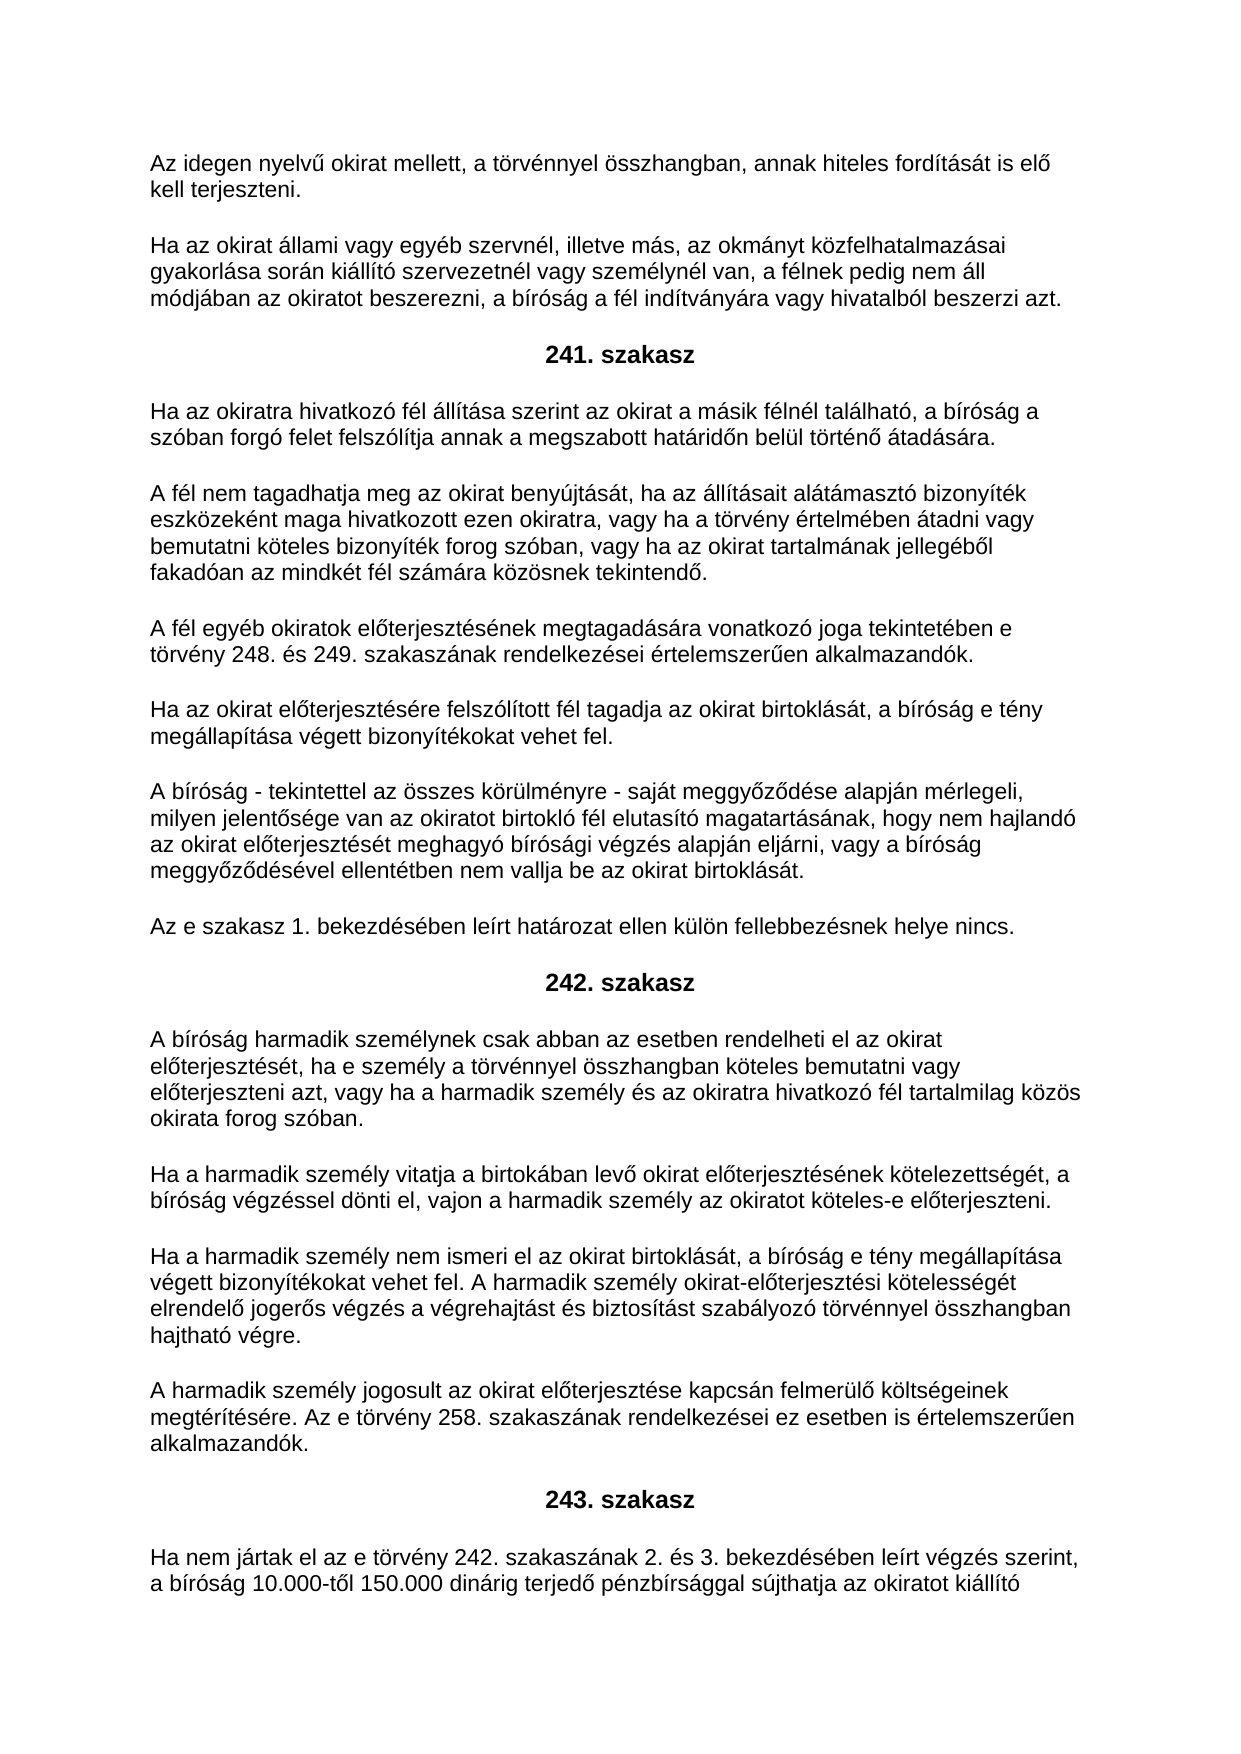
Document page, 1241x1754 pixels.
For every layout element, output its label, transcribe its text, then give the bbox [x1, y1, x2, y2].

text A bíróság - tekintettel az összes körülményre - saját meggyőződése alapján mérlegeli, milyen jelentősége van az okiratot birtokló fél elutasító magatartásának, hogy nem hajlandó az okirat előterjesztését meghagyó bírósági végzés alapján eljárni, vagy a bíróság meggyőződésével ellentétben nem vallja be az okirat birtoklását. [150, 778, 1090, 884]
text A harmadik személy jogosult az okirat előterjesztése kapcsán felmerülő költségeinek megtérítésére. Az e törvény 258. szakaszának rendelkezései ez esetben is értelemszerűen alkalmazandók. [150, 1377, 1090, 1456]
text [150, 1543, 1090, 1596]
text 243. szakasz [150, 1486, 1090, 1514]
text Ha az okirat állami vagy egyéb szervnél, illetve más, az okmányt közfelhatalmazásai gyakorlása során kiállító szervezetnél vagy személynél van, a félnek pedig nem áll módjában az okiratot beszerezni, a bíróság a fél indítványára vagy hivatalból beszerzi azt. [150, 232, 1090, 311]
text A fél nem tagadhatja meg az okirat benyújtását, ha az állításait alátámasztó bizonyíték eszközeként maga hivatkozott ezen okiratra, vagy ha a törvény értelmében átadni vagy bemutatni köteles bizonyíték forog szóban, vagy ha az okirat tartalmának jellegéből fakadóan az mindkét fél számára közösnek tekintendő. [150, 480, 1090, 585]
text Az e szakasz 1. bekezdésében leírt határozat ellen külön fellebbezésnek helye nincs. [150, 913, 1090, 939]
text Ha az okirat előterjesztésére felszólított fél tagadja az okirat birtoklását, a bíróság e tény megállapítása végett bizonyítékokat vehet fel. [150, 696, 1090, 749]
text A bíróság harmadik személynek csak abban az esetben rendelheti el az okirat előterjesztését, ha e személy a törvénnyel összhangban köteles bemutatni vagy előterjeszteni azt, vagy ha a harmadik személy és az okiratra hivatkozó fél tartalmilag közös okirata forog szóban. [150, 1026, 1090, 1132]
text Ha a harmadik személy nem ismeri el az okirat birtoklását, a bíróság e tény megállapítása végett bizonyítékokat vehet fel. A harmadik személy okirat-előterjesztési kötelességét elrendelő jogerős végzés a végrehajtást és biztosítást szabályozó törvénnyel összhangban hajtható végre. [150, 1243, 1090, 1348]
text Ha az okiratra hivatkozó fél állítása szerint az okirat a másik félnél található, a bíróság a szóban forgó felet felszólítja annak a megszabott határidőn belül történő átadására. [150, 398, 1090, 451]
text 241. szakasz [150, 340, 1090, 369]
text Az idegen nyelvű okirat mellett, a törvénnyel összhangban, annak hiteles fordítását is elő kell terjeszteni. [150, 150, 1090, 203]
text 242. szakasz [150, 968, 1090, 997]
text Ha a harmadik személy vitatja a birtokában levő okirat előterjesztésének kötelezettségét, a bíróság végzéssel dönti el, vajon a harmadik személy az okiratot köteles-e előterjeszteni. [150, 1161, 1090, 1213]
text A fél egyéb okiratok előterjesztésének megtagadására vonatkozó joga tekintetében e törvény 248. és 249. szakaszának rendelkezései értelemszerűen alkalmazandók. [150, 614, 1090, 667]
